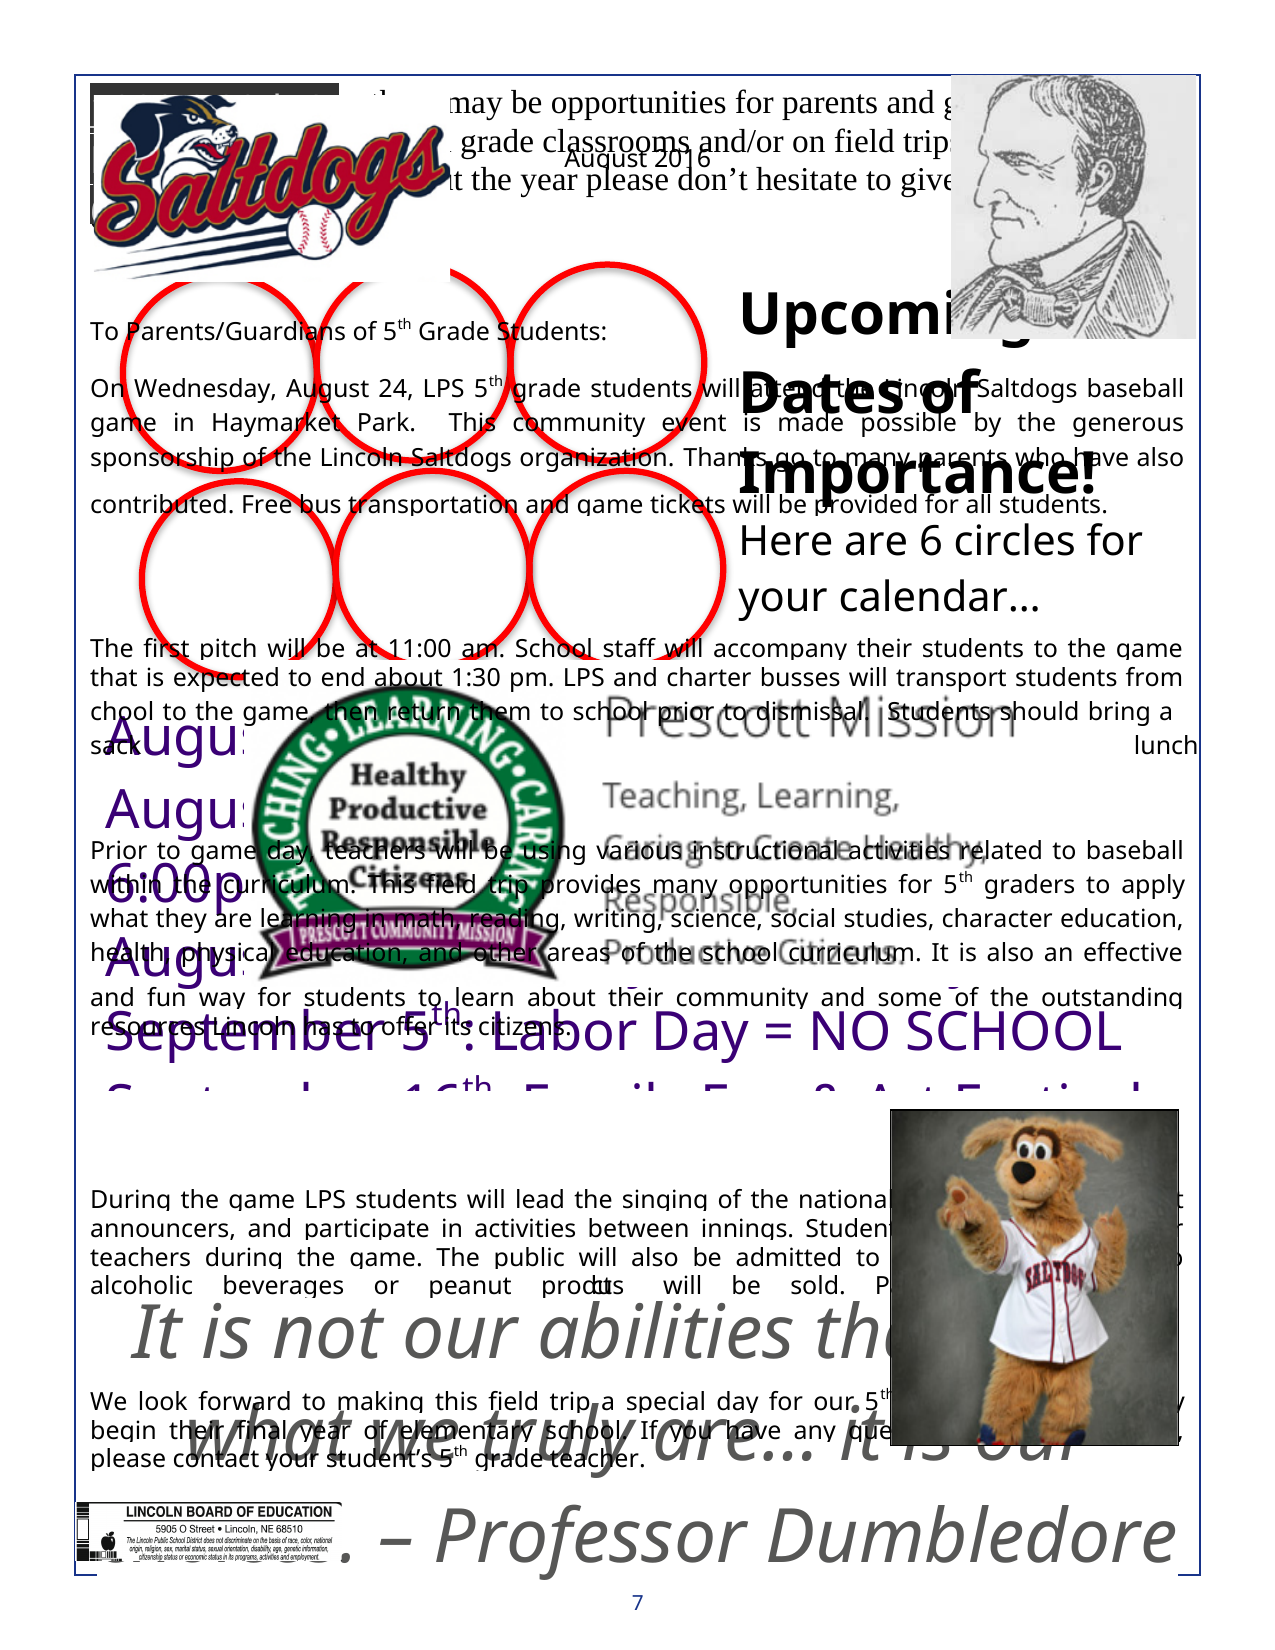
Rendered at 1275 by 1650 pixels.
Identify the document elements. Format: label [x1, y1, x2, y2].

picture [891, 1111, 1178, 1445]
picture [93, 95, 451, 282]
picture [75, 1502, 342, 1561]
picture [1023, 949, 1027, 959]
picture [242, 660, 1027, 986]
picture [950, 75, 1196, 338]
